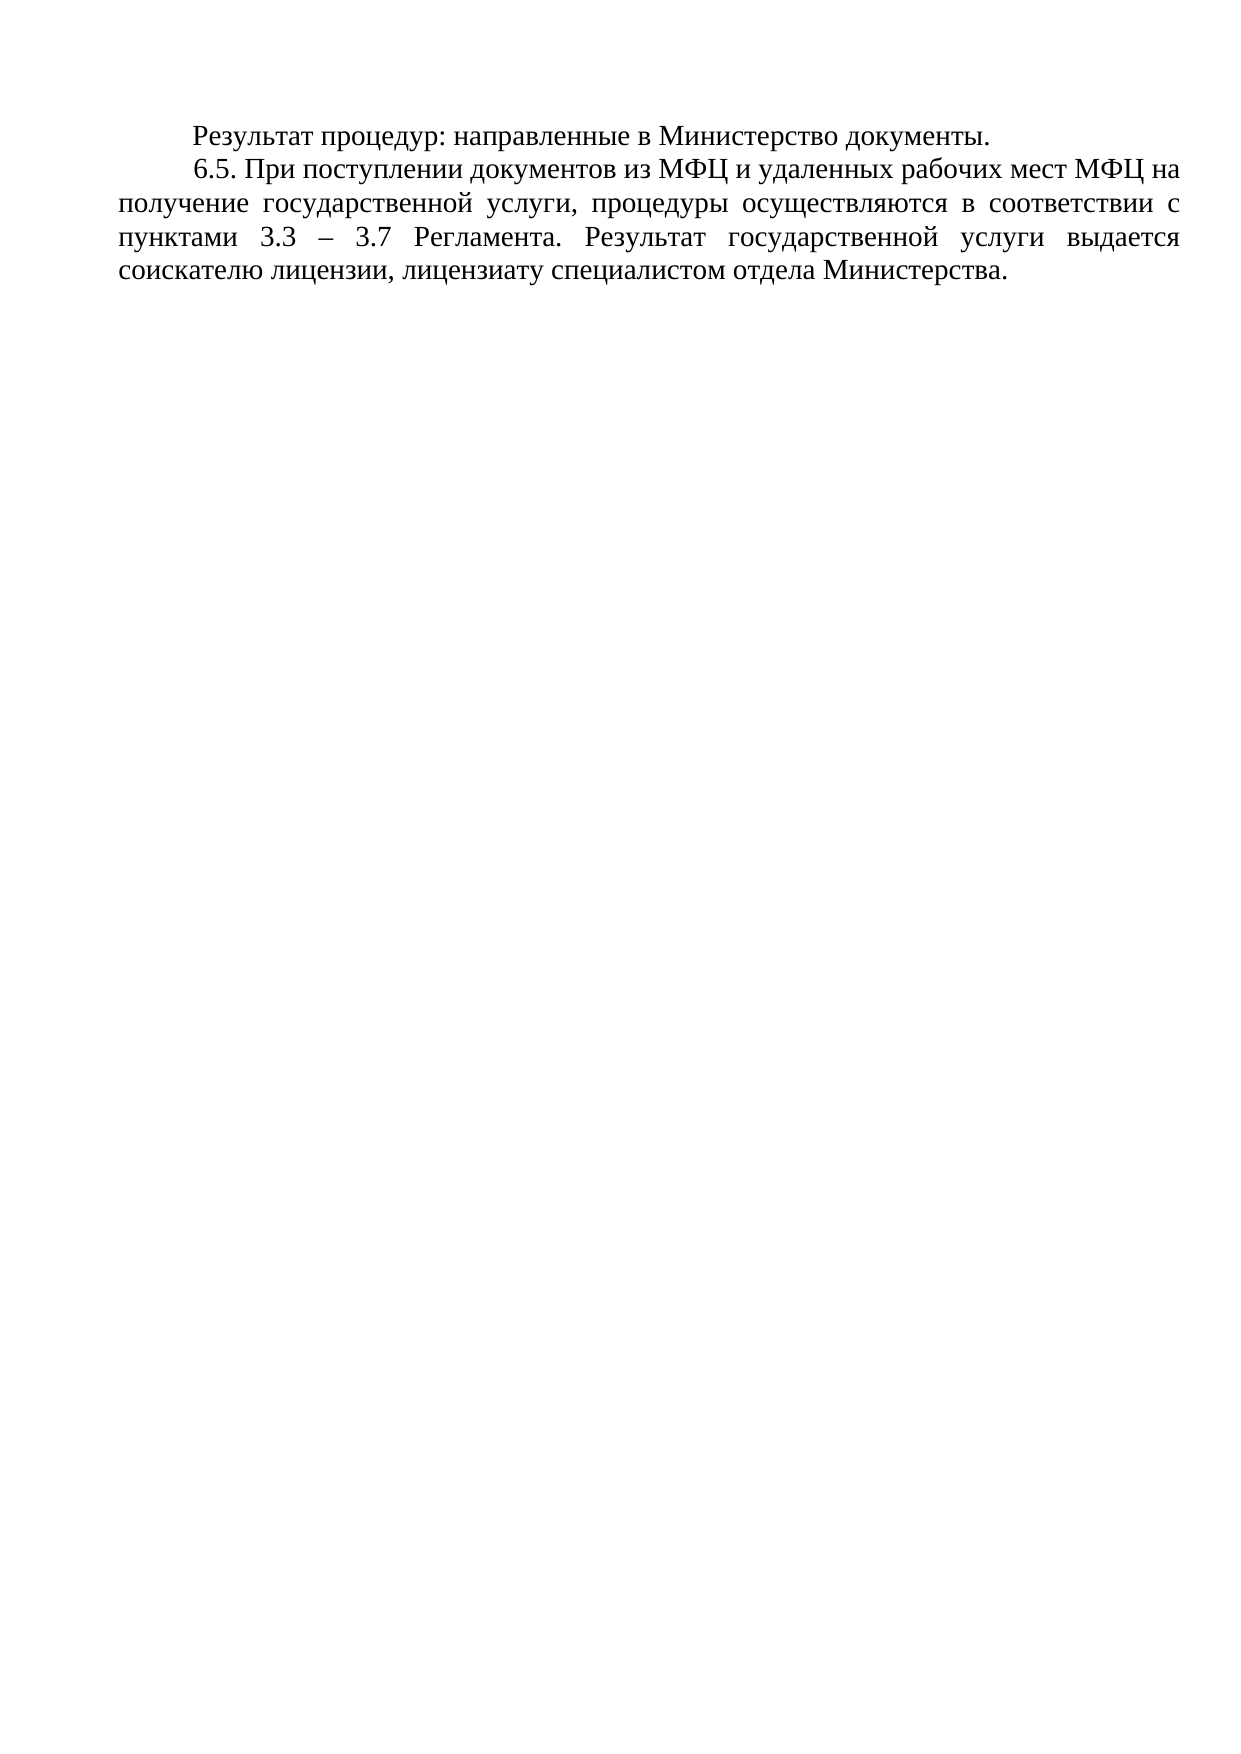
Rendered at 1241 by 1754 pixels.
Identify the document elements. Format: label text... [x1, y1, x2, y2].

text Результат процедур: направленные в Министерство документы. [118, 118, 1181, 152]
text 6.5. При поступлении документов из МФЦ и удаленных рабочих мест МФЦ на получение государственной услуги, процедуры осуществляются в соответствии с пунктами 3.3 – 3.7 Регламента. Результат государственной услуги выдается соискателю лицензии, лицензиату специалистом отдела Министерства. [118, 152, 1181, 286]
